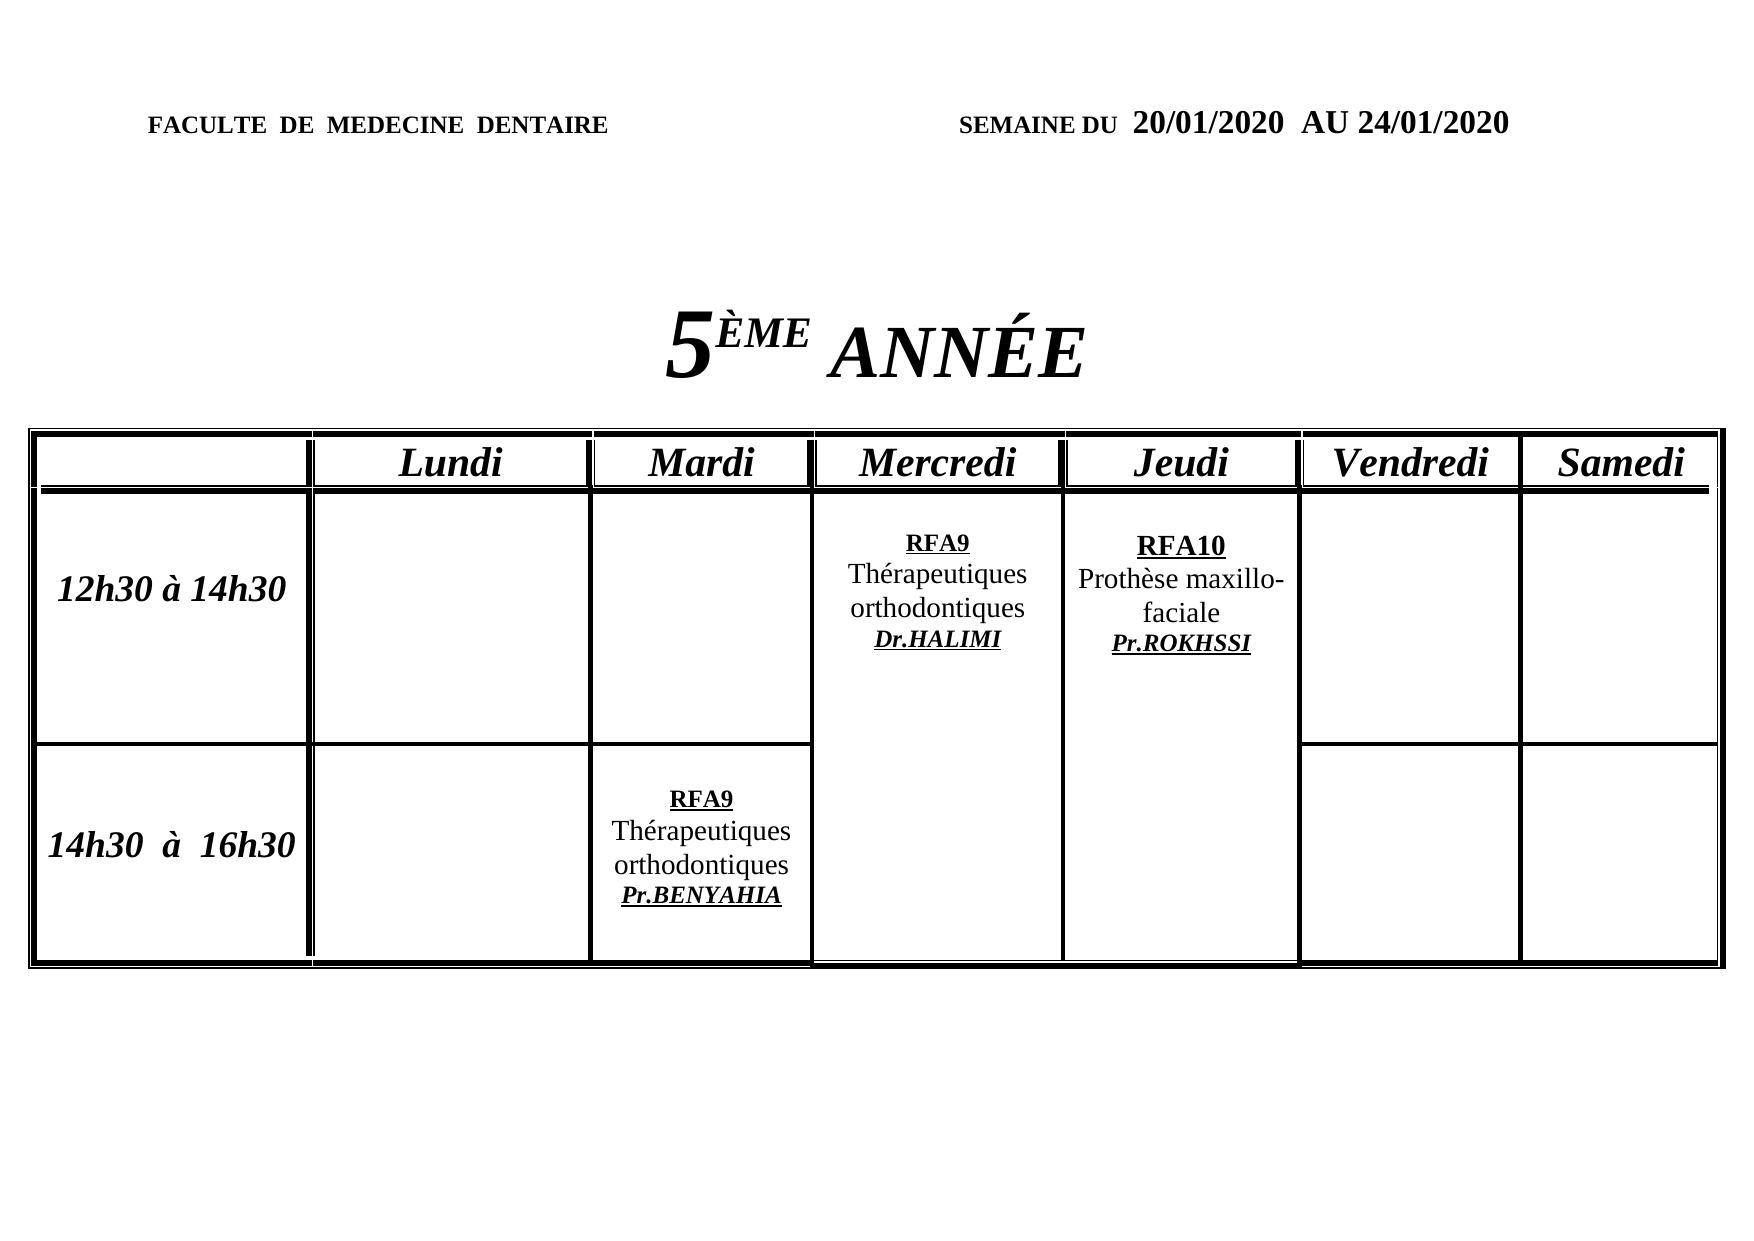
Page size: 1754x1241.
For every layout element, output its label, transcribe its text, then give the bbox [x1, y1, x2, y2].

table_header Vendredi [1299, 429, 1521, 485]
table_cell [315, 494, 588, 742]
table_cell [1523, 485, 1720, 742]
table_cell [1302, 746, 1518, 959]
table_cell [1302, 494, 1518, 742]
table_cell [310, 746, 588, 959]
table_header Mardi [591, 429, 812, 485]
text FACULTE DE MEDECINE DENTAIRE SEMAINE DU 20/01/2020 AU 24/01/2020 [148, 102, 1606, 140]
table_header Mercredi [812, 429, 1063, 485]
table_header Lundi [310, 429, 591, 485]
table_cell RFA9 Thérapeutiques orthodontiques Dr.HALIMI [814, 494, 1061, 959]
table_header Jeudi [1063, 429, 1299, 485]
table_cell 14h30 à 16h30 [37, 746, 310, 959]
table_cell [593, 494, 810, 742]
table_cell RFA10 Prothèse maxillo-faciale Pr.ROKHSSI [1065, 494, 1297, 959]
table_header Samedi [1523, 437, 1717, 485]
text 5ème Année [148, 284, 1606, 399]
table_cell RFA9 Thérapeutiques orthodontiques Pr.BENYAHIA [593, 746, 810, 959]
table_cell 12h30 à 14h30 [33, 485, 310, 742]
table_header [37, 437, 310, 485]
table_cell [1523, 746, 1717, 959]
